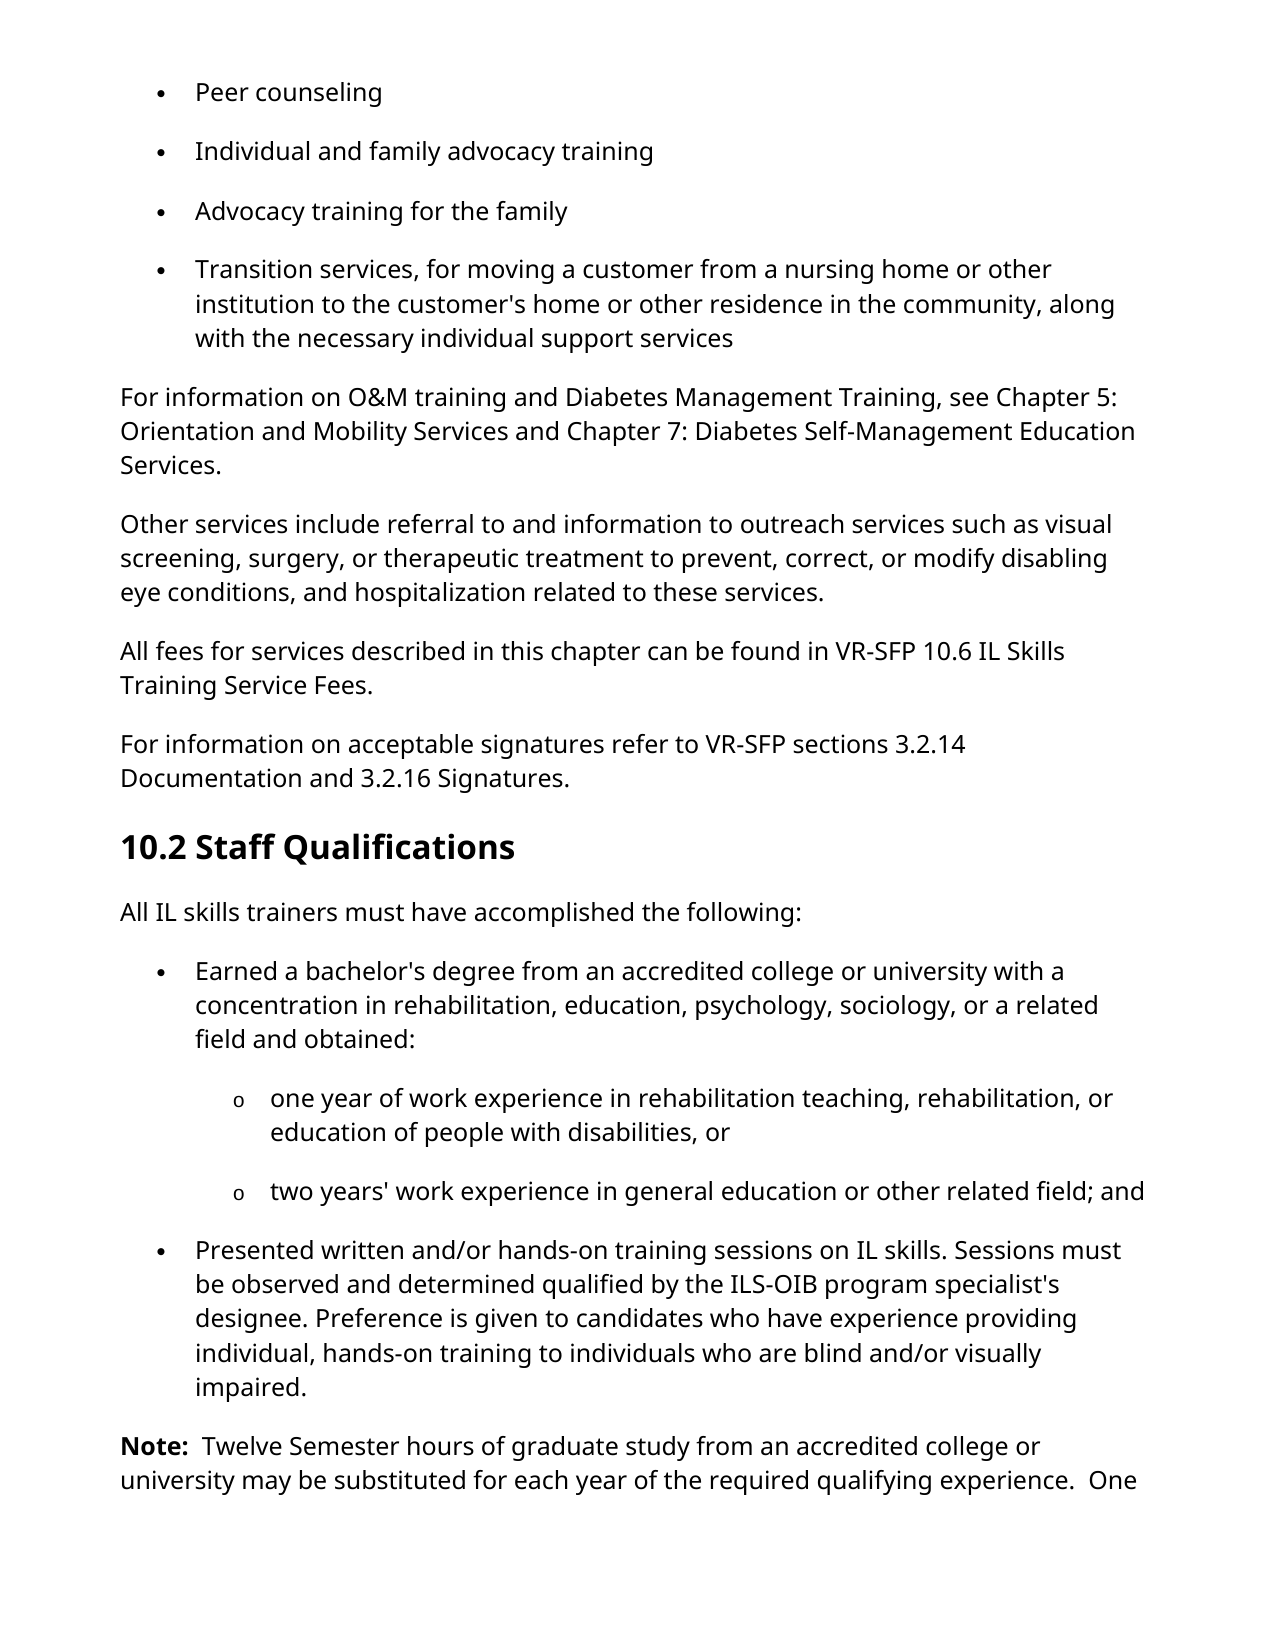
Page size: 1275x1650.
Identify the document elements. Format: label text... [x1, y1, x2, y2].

list Earned a bachelor's degree from an accredited college or university with a concentration in rehabilitation, education, psychology, sociology, or a related field and obtained: [157, 954, 1155, 1056]
list two years' work experience in general education or other related field; and [232, 1174, 1155, 1208]
list Advocacy training for the family [157, 193, 1155, 227]
list Individual and family advocacy training [157, 134, 1155, 168]
text For information on acceptable signatures refer to VR-SFP sections 3.2.14 Documentation and 3.2.16 Signatures. [120, 727, 1155, 795]
subtitle 10.2 Staff Qualifications [120, 824, 1155, 869]
list one year of work experience in rehabilitation teaching, rehabilitation, or education of people with disabilities, or [232, 1081, 1155, 1149]
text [120, 1428, 1155, 1496]
list Peer counseling [157, 75, 1155, 109]
text All IL skills trainers must have accomplished the following: [120, 894, 1155, 929]
text Other services include referral to and information to outreach services such as visual screening, surgery, or therapeutic treatment to prevent, correct, or modify disabling eye conditions, and hospitalization related to these services. [120, 507, 1155, 609]
text All fees for services described in this chapter can be found in VR-SFP 10.6 IL Skills Training Service Fees. [120, 634, 1155, 702]
text For information on O&M training and Diabetes Management Training, see Chapter 5: Orientation and Mobility Services and Chapter 7: Diabetes Self-Management Education Services. [120, 379, 1155, 482]
list Presented written and/or hands-on training sessions on IL skills. Sessions must be observed and determined qualified by the ILS-OIB program specialist's designee. Preference is given to candidates who have experience providing individual, hands-on training to individuals who are blind and/or visually impaired. [157, 1233, 1155, 1403]
list Transition services, for moving a customer from a nursing home or other institution to the customer's home or other residence in the community, along with the necessary individual support services [157, 252, 1155, 354]
